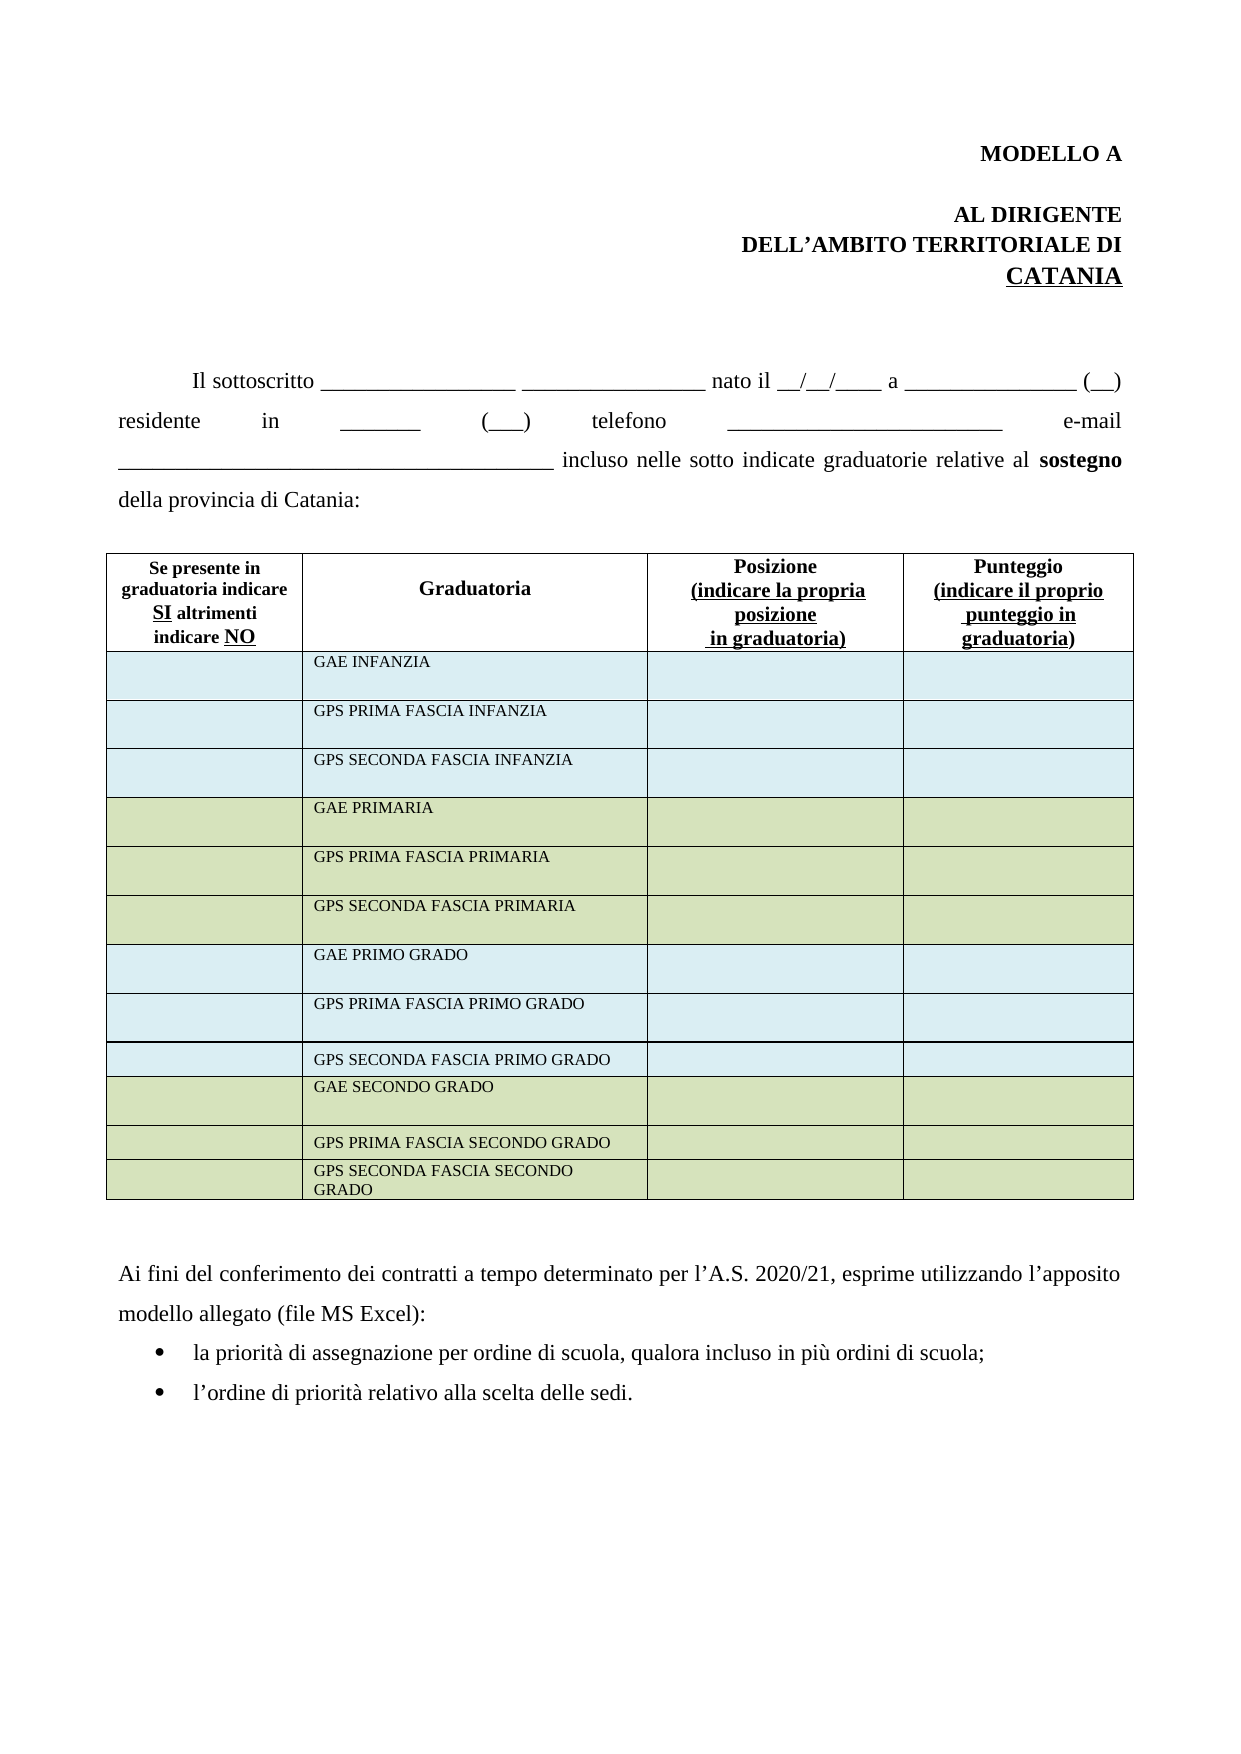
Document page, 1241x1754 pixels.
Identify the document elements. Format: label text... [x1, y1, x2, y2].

table_cell [648, 1126, 903, 1159]
table_cell GPS PRIMA FASCIA PRIMARIA [303, 847, 647, 895]
table_header Punteggio (indicare il proprio punteggio in graduatoria) [904, 554, 1133, 651]
table_cell [904, 798, 1133, 846]
table_cell [107, 798, 302, 846]
table_cell [904, 749, 1133, 797]
table_header Graduatoria [303, 554, 647, 651]
table_cell GPS PRIMA FASCIA SECONDO GRADO [303, 1126, 647, 1159]
table_cell [904, 1043, 1133, 1076]
table_cell [904, 1077, 1133, 1125]
table_cell [107, 896, 302, 944]
table_cell [648, 1160, 903, 1199]
table_cell GAE SECONDO GRADO [303, 1077, 647, 1125]
table_cell [107, 1043, 302, 1076]
table_cell [107, 994, 302, 1041]
table_cell [648, 701, 903, 748]
table_cell [107, 847, 302, 895]
text DELL’AMBITO TERRITORIALE DI [118, 231, 1122, 257]
text Il sottoscritto _________________ ________________ nato il __/__/____ a _______________ (__) residente in _______ (___) telefono ________________________ e-mail ______________________________________ incluso nelle sotto indicate graduatorie relative al sostegno della provincia di Catania: [118, 367, 1122, 512]
table_cell [648, 945, 903, 993]
table_cell [904, 1160, 1133, 1199]
table_cell [107, 749, 302, 797]
table_cell GPS SECONDA FASCIA PRIMO GRADO [303, 1043, 647, 1076]
table_cell [648, 652, 903, 699]
table_cell [648, 749, 903, 797]
table_cell GAE PRIMARIA [303, 798, 647, 846]
table_cell [904, 701, 1133, 748]
text AL DIRIGENTE [118, 201, 1122, 227]
table_cell [904, 994, 1133, 1041]
text MODELLO A [118, 140, 1122, 167]
table_cell [648, 1077, 903, 1125]
table_cell [648, 896, 903, 944]
table_cell [648, 1043, 903, 1076]
table_cell [648, 994, 903, 1041]
list l’ordine di priorità relativo alla scelta delle sedi. [156, 1379, 1122, 1405]
table_cell [107, 701, 302, 748]
table_cell GPS SECONDA FASCIA SECONDO GRADO [303, 1160, 647, 1199]
table_cell [904, 1126, 1133, 1159]
table_cell [904, 896, 1133, 944]
text Ai fini del conferimento dei contratti a tempo determinato per l’A.S. 2020/21, esprime utilizzando l’apposito modello allegato (file MS Excel): [118, 1260, 1122, 1326]
table_cell [904, 847, 1133, 895]
table_header Posizione (indicare la propria posizione in graduatoria) [648, 554, 903, 651]
table_cell GPS SECONDA FASCIA PRIMARIA [303, 896, 647, 944]
text CATANIA [118, 261, 1122, 290]
table_header Se presente in graduatoria indicare SI altrimenti indicare NO [107, 554, 302, 651]
table_cell [648, 847, 903, 895]
table_cell [107, 1077, 302, 1125]
table_cell GAE INFANZIA [303, 652, 647, 699]
table_cell [107, 945, 302, 993]
table_cell [107, 1160, 302, 1199]
table_cell GPS PRIMA FASCIA INFANZIA [303, 701, 647, 748]
table_cell GPS SECONDA FASCIA INFANZIA [303, 749, 647, 797]
table_cell [904, 652, 1133, 699]
table_cell [107, 1126, 302, 1159]
table_cell [107, 652, 302, 699]
list la priorità di assegnazione per ordine di scuola, qualora incluso in più ordini di scuola; [156, 1339, 1122, 1366]
table_cell [904, 945, 1133, 993]
table_cell [648, 798, 903, 846]
table_cell GPS PRIMA FASCIA PRIMO GRADO [303, 994, 647, 1041]
table_cell GAE PRIMO GRADO [303, 945, 647, 993]
